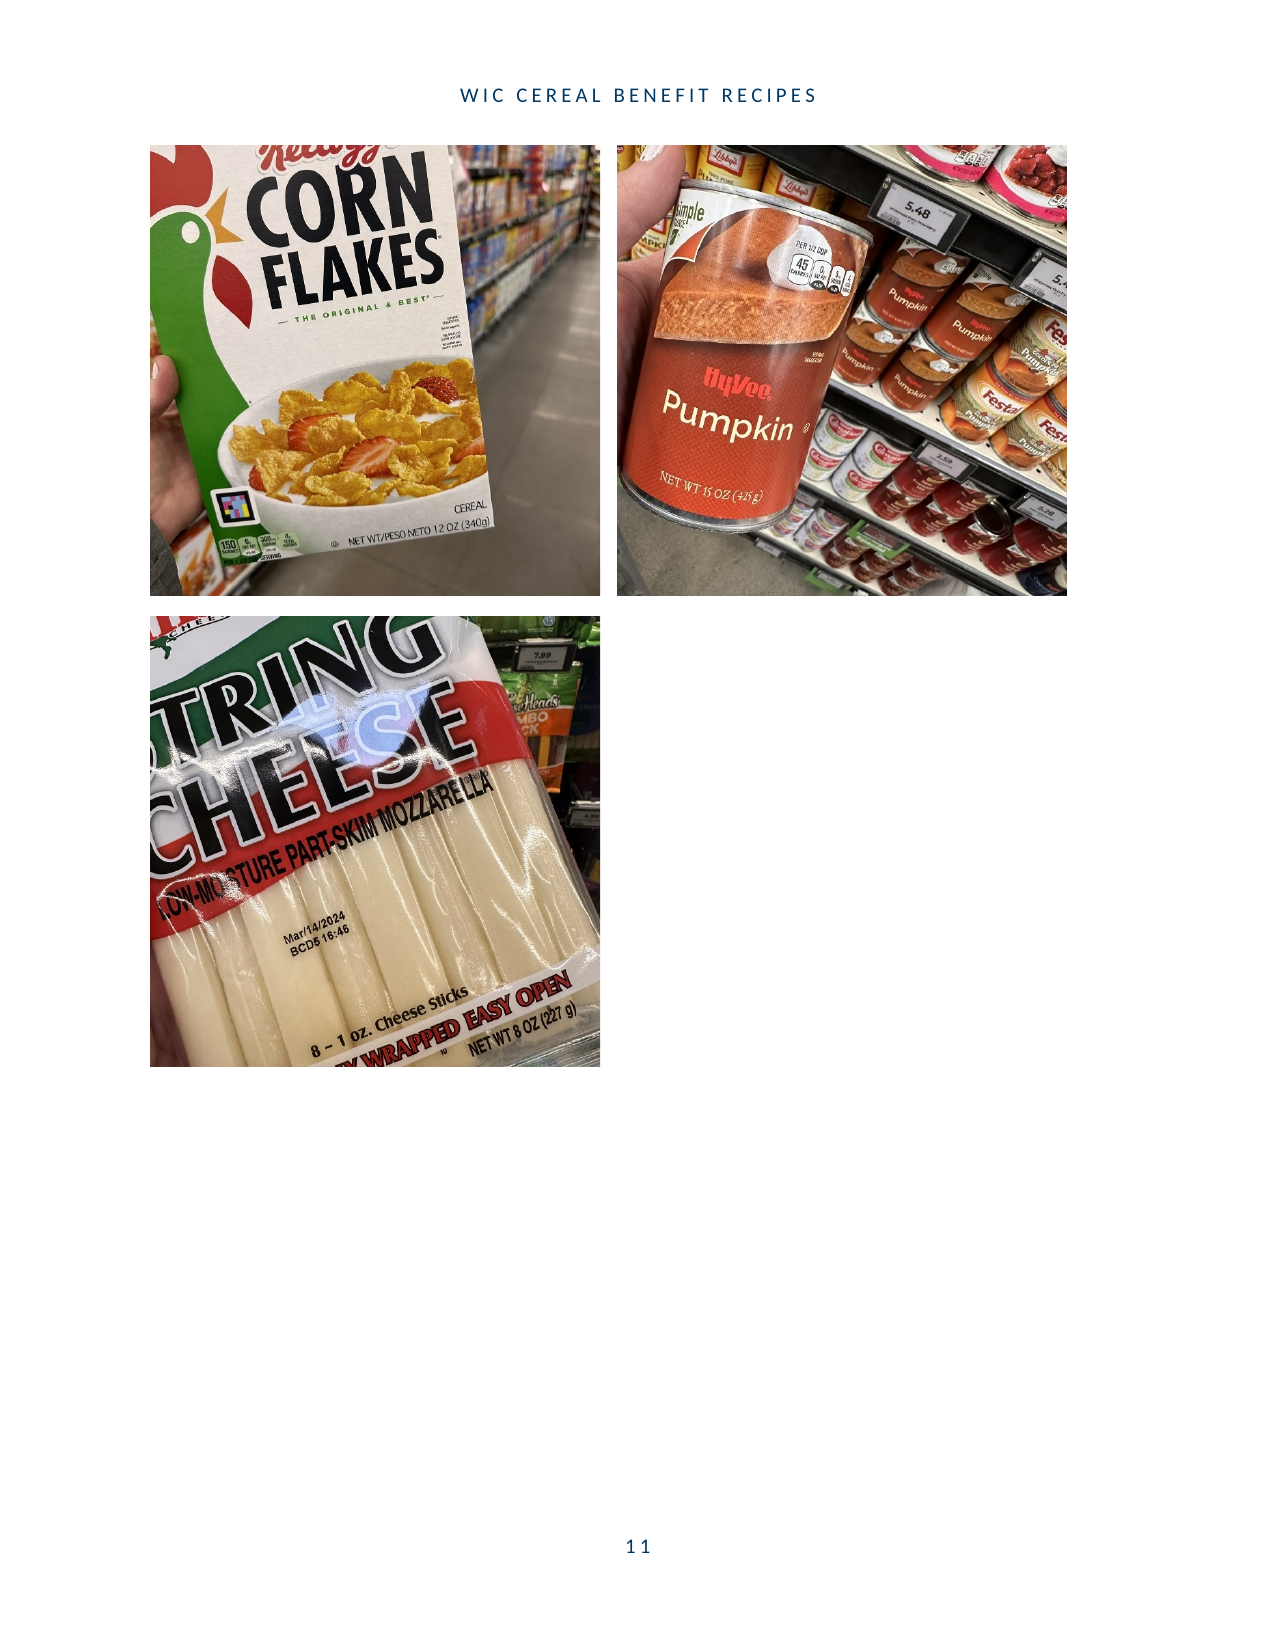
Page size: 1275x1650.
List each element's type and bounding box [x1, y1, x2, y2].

picture [150, 145, 600, 596]
picture [150, 616, 600, 1067]
picture [617, 145, 1067, 596]
